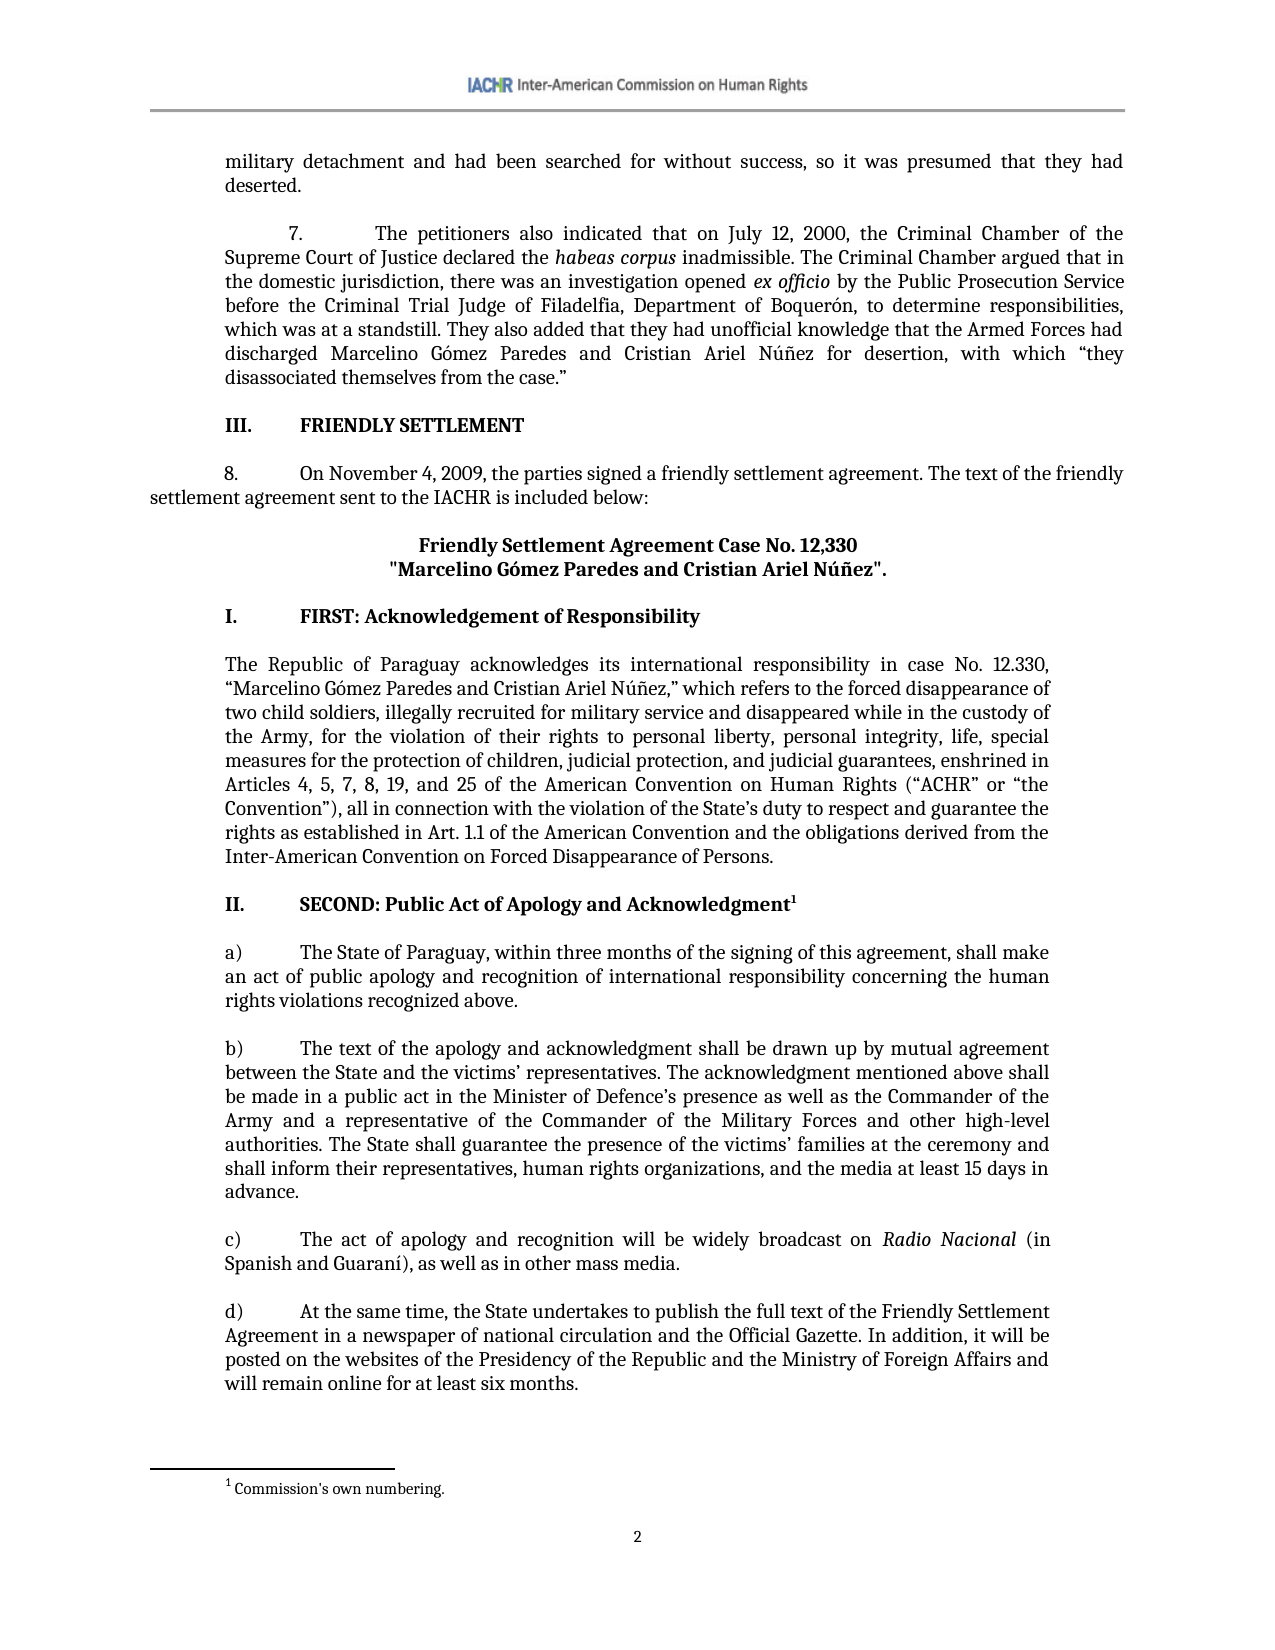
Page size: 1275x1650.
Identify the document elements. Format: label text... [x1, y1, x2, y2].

text The Republic of Paraguay acknowledges its international responsibility in case No. 12.330, “Marcelino Gómez Paredes and Cristian Ariel Núñez,” which refers to the forced disappearance of two child soldiers, illegally recruited for military service and disappeared while in the custody of the Army, for the violation of their rights to personal liberty, personal integrity, life, special measures for the protection of children, judicial protection, and judicial guarantees, enshrined in Articles 4, 5, 7, 8, 19, and 25 of the American Convention on Human Rights (“ACHR” or “the Convention”), all in connection with the violation of the State’s duty to respect and guarantee the rights as established in Art. 1.1 of the American Convention and the obligations derived from the Inter-American Convention on Forced Disappearance of Persons. [225, 653, 1051, 869]
list The State of Paraguay, within three months of the signing of this agreement, shall make an act of public apology and recognition of international responsibility concerning the human rights violations recognized above. [225, 941, 1051, 1012]
picture [456, 75, 819, 95]
list The petitioners also indicated that on July 12, 2000, the Criminal Chamber of the Supreme Court of Justice declared the habeas corpus inadmissible. The Criminal Chamber argued that in the domestic jurisdiction, there was an investigation opened ex officio by the Public Prosecution Service before the Criminal Trial Judge of Filadelfia, Department of Boquerón, to determine responsibilities, which was at a standstill. They also added that they had unofficial knowledge that the Armed Forces had discharged Marcelino Gómez Paredes and Cristian Ariel Núñez for desertion, with which “they disassociated themselves from the case.” [225, 222, 1125, 389]
list On November 4, 2009, the parties signed a friendly settlement agreement. The text of the friendly settlement agreement sent to the IACHR is included below: [150, 461, 1125, 509]
list At the same time, the State undertakes to publish the full text of the Friendly Settlement Agreement in a newspaper of national circulation and the Official Gazette. In addition, it will be posted on the websites of the Presidency of the Republic and the Ministry of Foreign Affairs and will remain online for at least six months. [225, 1300, 1051, 1396]
list The act of apology and recognition will be widely broadcast on Radio Nacional (in Spanish and Guaraní), as well as in other mass media. [225, 1228, 1051, 1276]
list SECOND: Public Act of Apology and Acknowledgment [225, 893, 1051, 917]
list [225, 150, 1125, 198]
text Friendly Settlement Agreement Case No. 12,330 [225, 533, 1051, 557]
text "Marcelino Gómez Paredes and Cristian Ariel Núñez". [225, 557, 1051, 581]
list FRIENDLY SETTLEMENT [150, 413, 1125, 437]
list FIRST: Acknowledgement of Responsibility [225, 605, 1051, 629]
list The text of the apology and acknowledgment shall be drawn up by mutual agreement between the State and the victims’ representatives. The acknowledgment mentioned above shall be made in a public act in the Minister of Defence’s presence as well as the Commander of the Army and a representative of the Commander of the Military Forces and other high-level authorities. The State shall guarantee the presence of the victims’ families at the ceremony and shall inform their representatives, human rights organizations, and the media at least 15 days in advance. [225, 1036, 1051, 1204]
